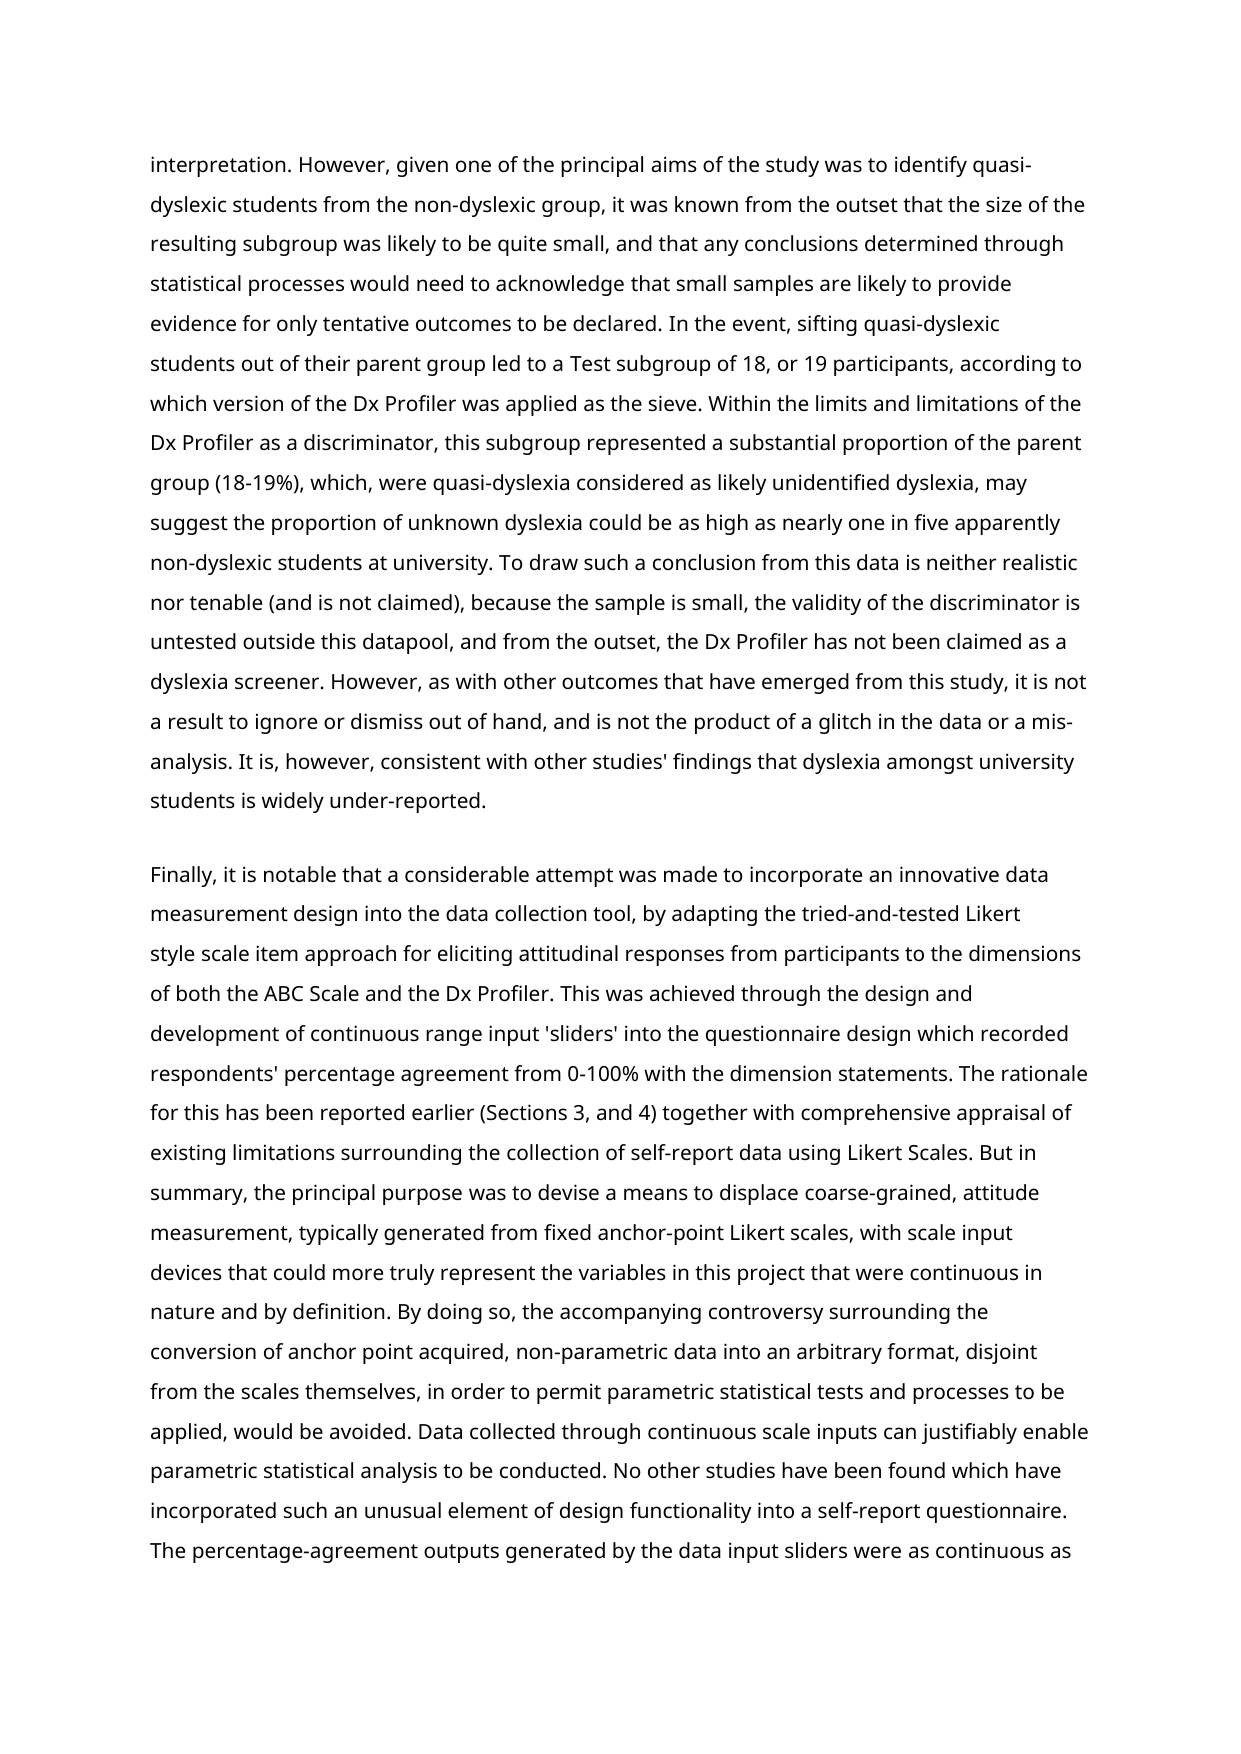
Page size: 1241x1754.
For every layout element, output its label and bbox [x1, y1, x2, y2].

text [150, 150, 1090, 815]
text [150, 860, 1090, 1565]
